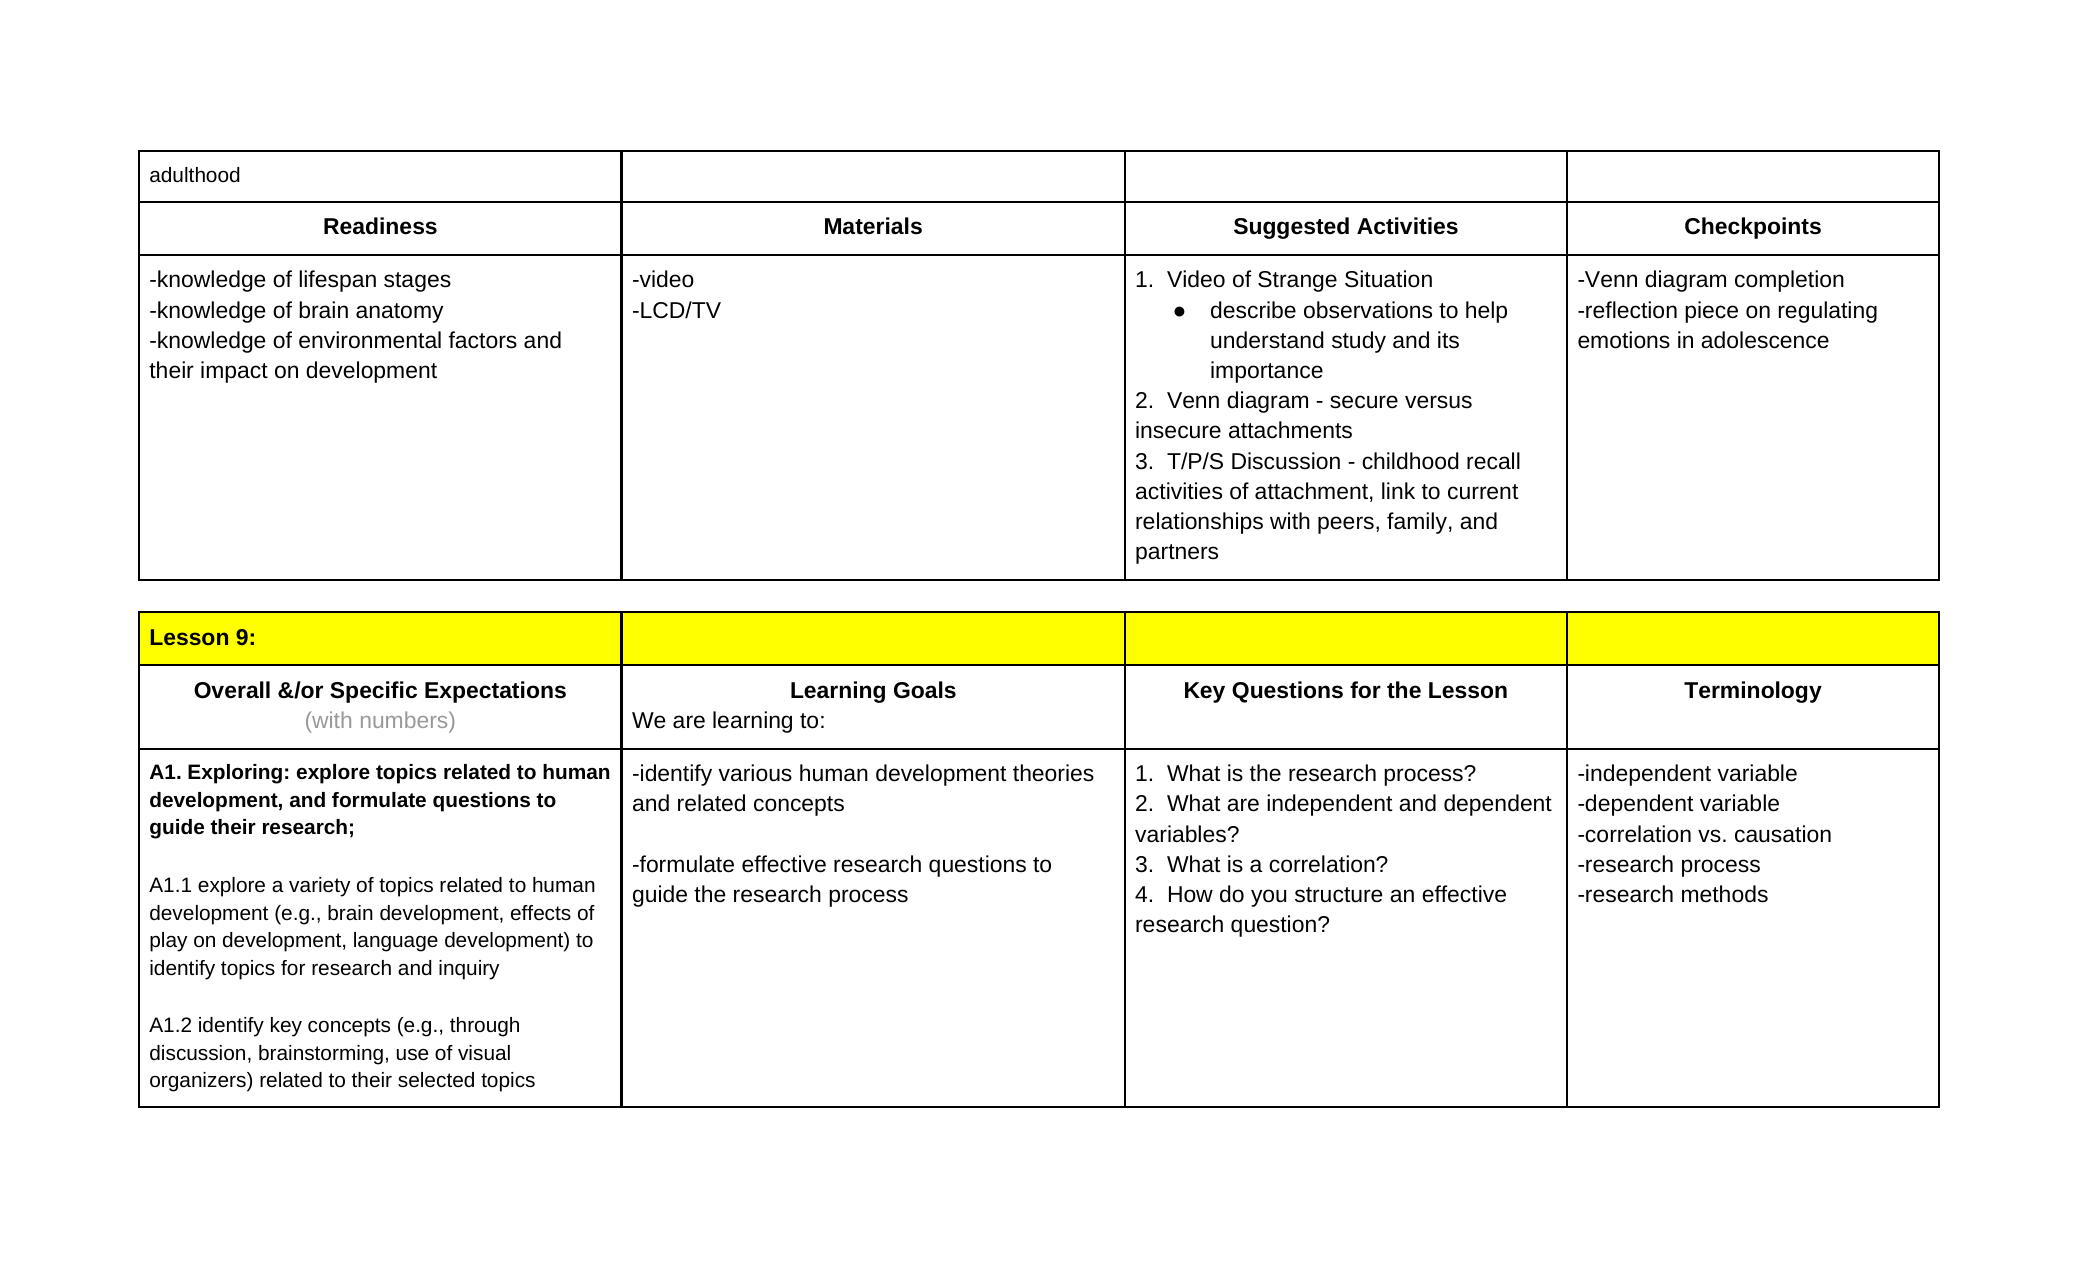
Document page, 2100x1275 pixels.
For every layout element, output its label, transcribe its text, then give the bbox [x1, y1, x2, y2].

table_cell -knowledge of lifespan stages -knowledge of brain anatomy -knowledge of environmental factors and their impact on development [140, 256, 620, 579]
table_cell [1568, 152, 1938, 201]
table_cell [140, 750, 620, 1106]
table_header [1568, 613, 1938, 664]
table_cell Materials [623, 203, 1124, 254]
table_header [1126, 613, 1566, 664]
table_cell -Venn diagram completion -reflection piece on regulating emotions in adolescence [1568, 256, 1938, 579]
table_cell Overall &/or Specific Expectations (with numbers) [140, 666, 620, 748]
table_cell Checkpoints [1568, 203, 1938, 254]
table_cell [1568, 750, 1938, 1106]
table_cell Terminology [1568, 666, 1938, 748]
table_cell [623, 750, 1124, 1106]
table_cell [140, 152, 620, 201]
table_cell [623, 152, 1124, 201]
table_cell Learning Goals We are learning to: [623, 666, 1124, 748]
table_cell Key Questions for the Lesson [1126, 666, 1566, 748]
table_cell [1126, 750, 1566, 1106]
table_header [623, 613, 1124, 664]
table_header Lesson 9: [140, 613, 620, 664]
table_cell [1126, 152, 1566, 201]
table_cell 1. Video of Strange Situation describe observations to help understand study and its importance 2. Venn diagram - secure versus insecure attachments 3. T/P/S Discussion - childhood recall activities of attachment, link to current relationships with peers, family, and partners [1126, 256, 1566, 579]
table_cell Suggested Activities [1126, 203, 1566, 254]
table_cell Readiness [140, 203, 620, 254]
table_cell -video -LCD/TV [623, 256, 1124, 579]
